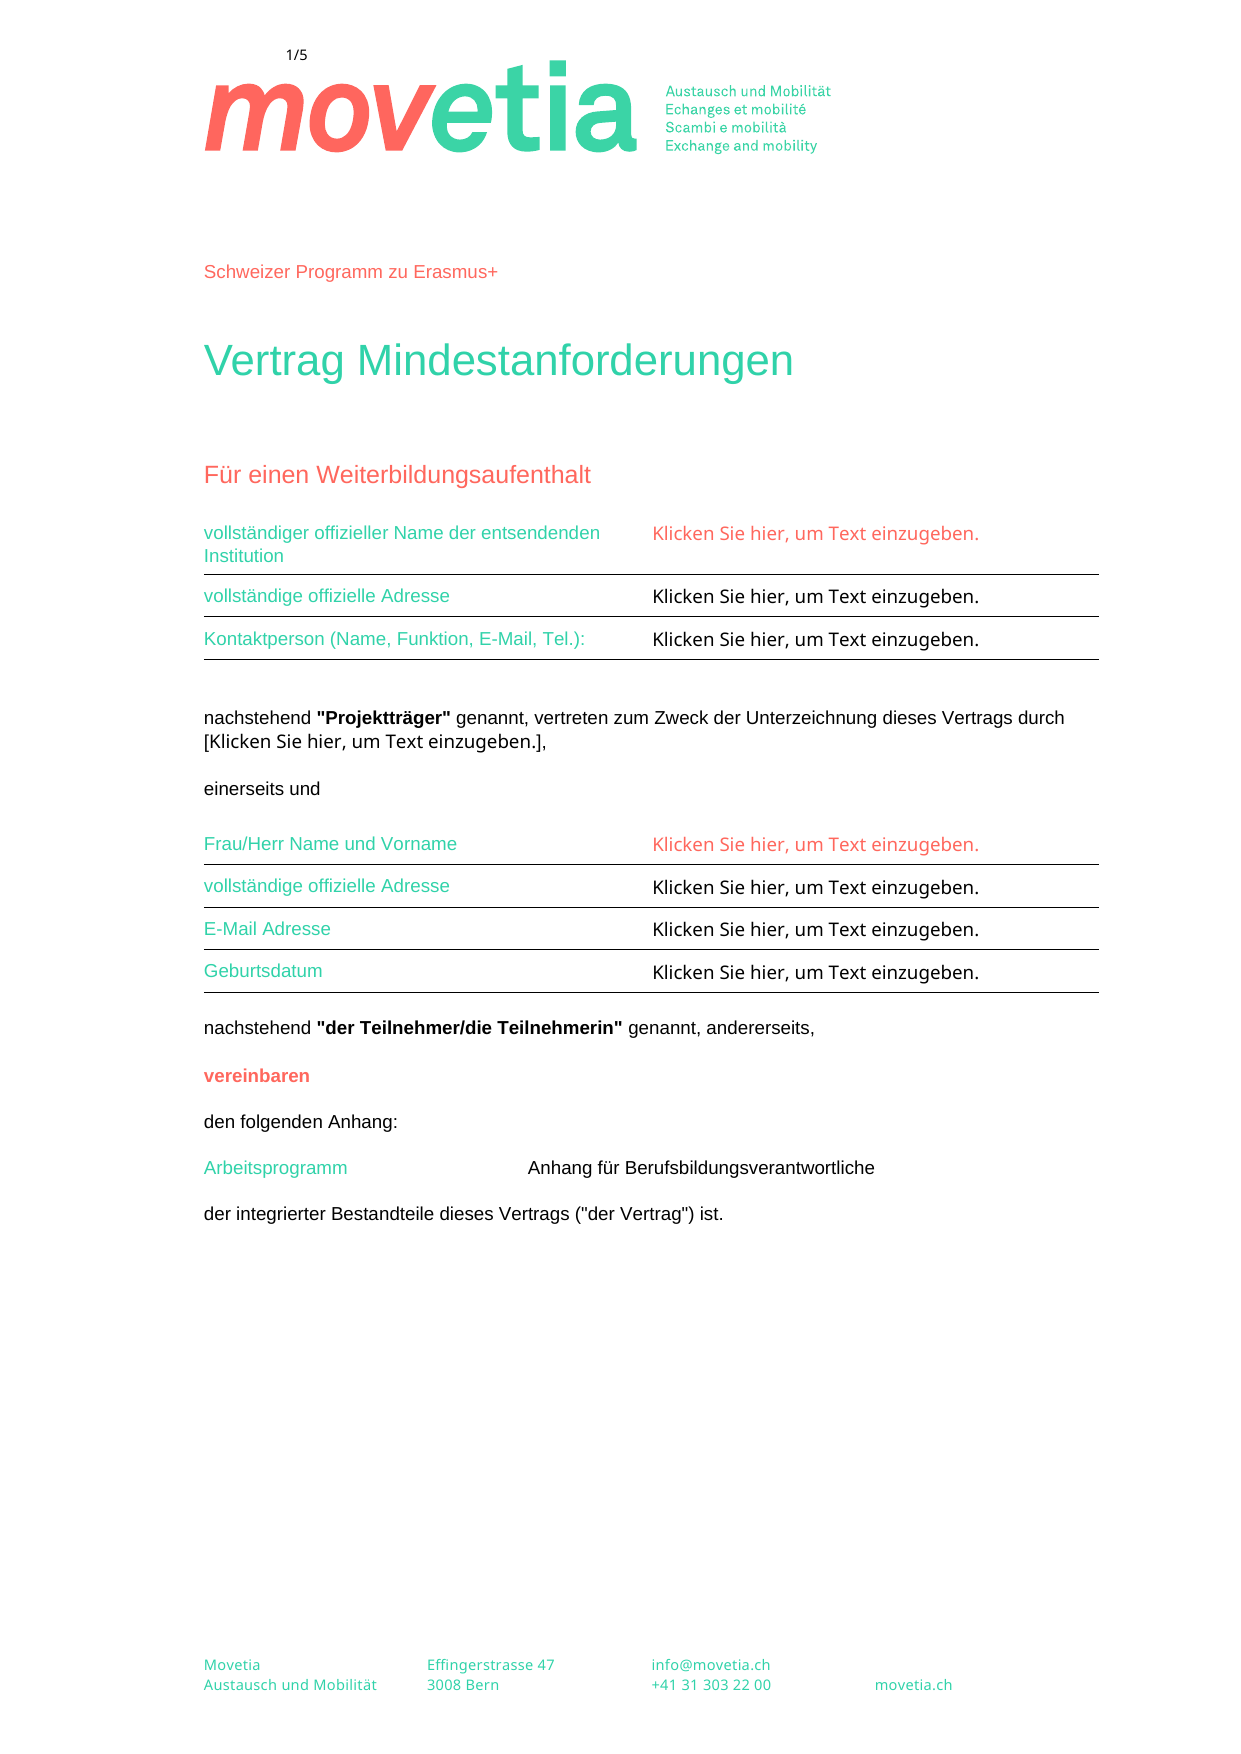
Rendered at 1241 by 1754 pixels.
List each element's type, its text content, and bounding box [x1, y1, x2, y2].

table_cell Kontaktperson (Name, Funktion, E-Mail, Tel.): [204, 617, 652, 658]
text der integrierter Bestandteile dieses Vertrags ("der Vertrag") ist. [204, 1201, 1098, 1224]
text einerseits und [204, 777, 1098, 800]
table_cell vollständige offizielle Adresse [204, 575, 652, 616]
text nachstehend "Projektträger" genannt, vertreten zum Zweck der Unterzeichnung dieses Vertrags durch [], [204, 705, 1098, 754]
table_cell E-Mail Adresse [204, 908, 652, 949]
text nachstehend "der Teilnehmer/die Teilnehmerin" genannt, andererseits, [204, 1016, 1098, 1038]
title Vertrag Mindestanforderungen [204, 335, 1098, 385]
list Für einen Weiterbildungsaufenthalt [204, 460, 1098, 489]
subtitle Schweizer Programm zu Erasmus+ [204, 259, 1098, 308]
list vereinbaren [204, 1063, 1098, 1086]
table_header Frau/Herr Name und Vorname [204, 823, 652, 864]
table_header Arbeitsprogramm [204, 1155, 528, 1178]
text den folgenden Anhang: [204, 1109, 1098, 1132]
table_header Anhang für Berufsbildungsverantwortliche [528, 1155, 1098, 1178]
table_header vollständiger offizieller Name der entsendenden Institution [204, 512, 652, 573]
table_cell vollständige offizielle Adresse [204, 865, 652, 907]
table_cell Geburtsdatum [204, 950, 652, 992]
